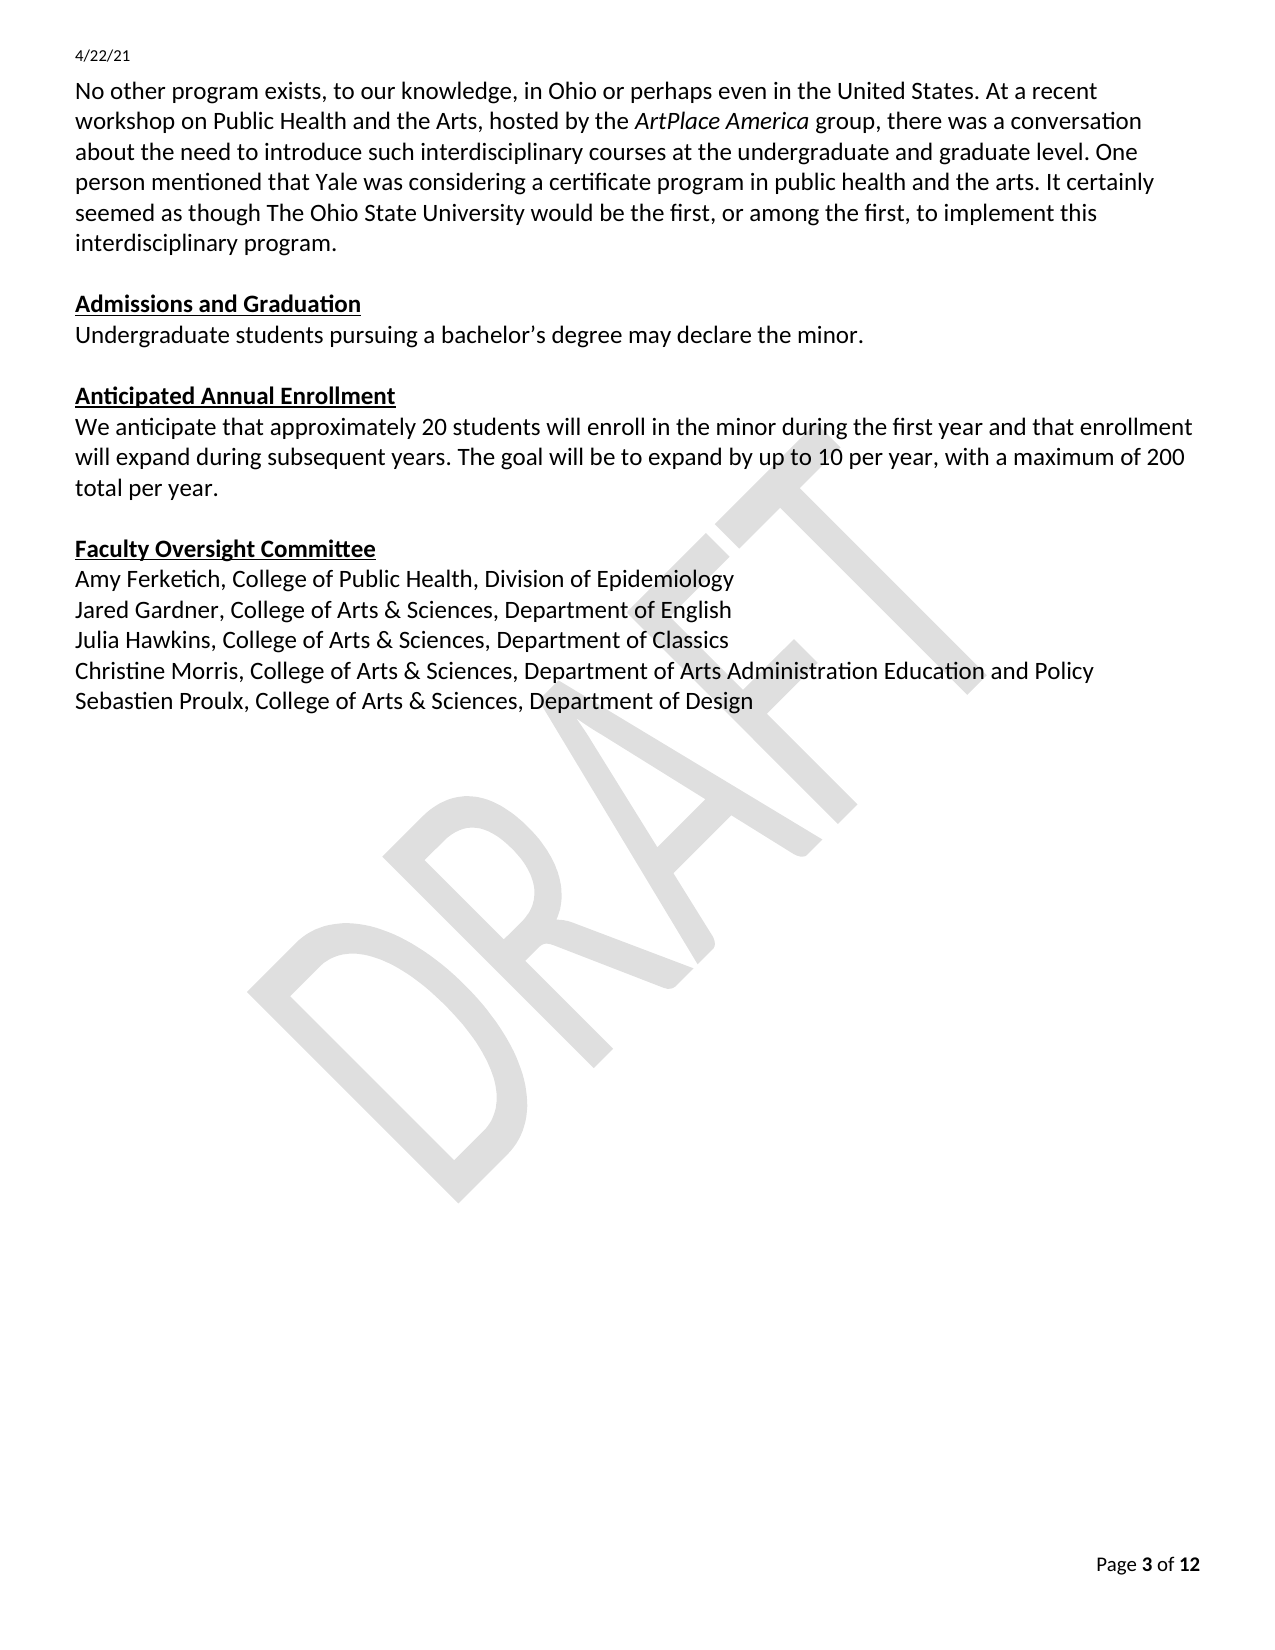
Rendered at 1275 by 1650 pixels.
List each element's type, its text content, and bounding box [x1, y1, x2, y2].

text Jared Gardner, College of Arts & Sciences, Department of English [75, 594, 1200, 624]
text We anticipate that approximately 20 students will enroll in the minor during the first year and that enrollment will expand during subsequent years. The goal will be to expand by up to 10 per year, with a maximum of 200 total per year. [75, 411, 1200, 502]
text Anticipated Annual Enrollment [75, 380, 1200, 411]
text Sebastien Proulx, College of Arts & Sciences, Department of Design [75, 685, 1200, 716]
text Undergraduate students pursuing a bachelor’s degree may declare the minor. [75, 319, 1200, 350]
text Julia Hawkins, College of Arts & Sciences, Department of Classics [75, 624, 1200, 655]
text Faculty Oversight Committee [75, 533, 1200, 563]
text Christine Morris, College of Arts & Sciences, Department of Arts Administration Education and Policy [75, 655, 1200, 685]
text Admissions and Graduation [75, 289, 1200, 319]
text Amy Ferketich, College of Public Health, Division of Epidemiology [75, 563, 1200, 594]
text No other program exists, to our knowledge, in Ohio or perhaps even in the United States. At a recent workshop on Public Health and the Arts, hosted by the ArtPlace America group, there was a conversation about the need to introduce such interdisciplinary courses at the undergraduate and graduate level. One person mentioned that Yale was considering a certificate program in public health and the arts. It certainly seemed as though The Ohio State University would be the first, or among the first, to implement this interdisciplinary program. [75, 75, 1200, 258]
